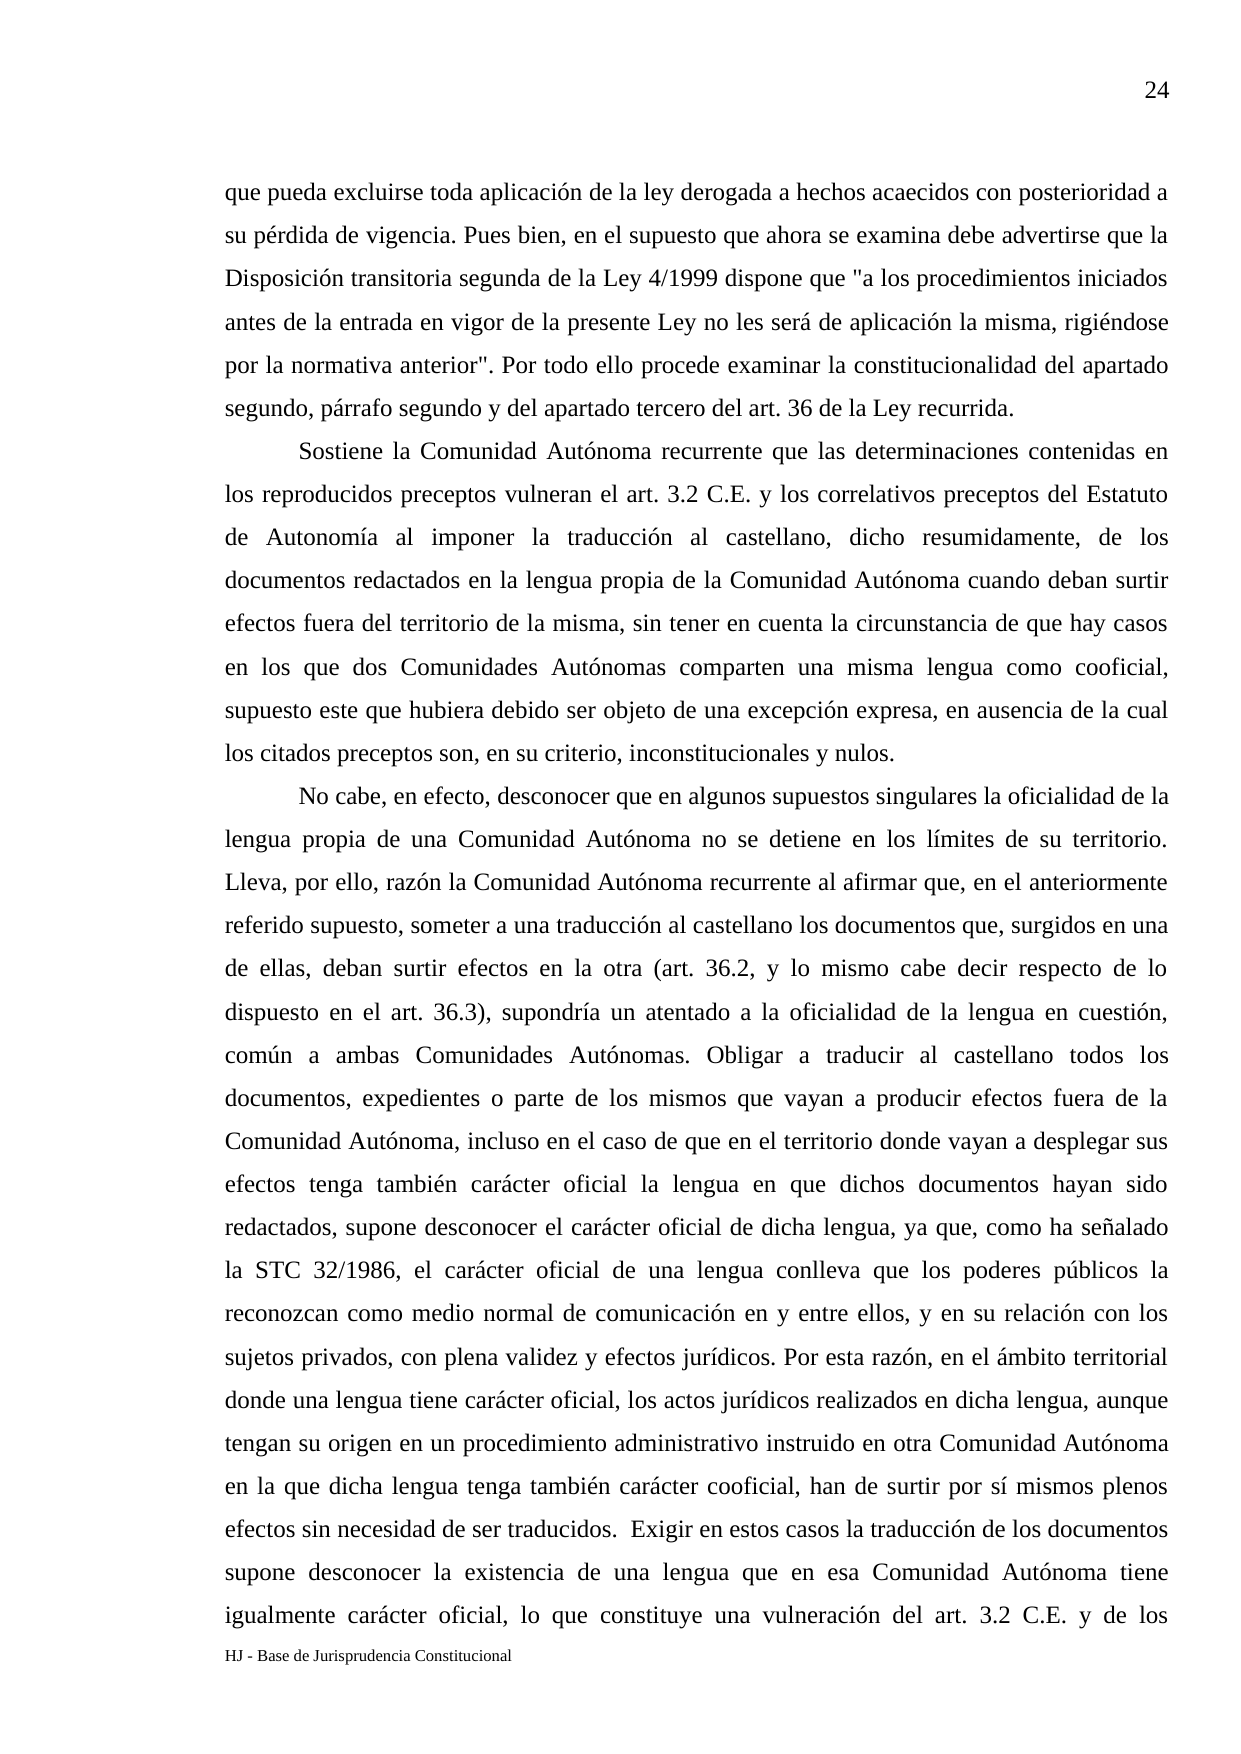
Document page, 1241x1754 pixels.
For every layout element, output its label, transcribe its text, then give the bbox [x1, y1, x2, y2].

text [224, 177, 1169, 422]
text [224, 781, 1169, 1629]
text Sostiene la Comunidad Autónoma recurrente que las determinaciones contenidas en los reproducidos preceptos vulneran el art. 3.2 C.E. y los correlativos preceptos del Estatuto de Autonomía al imponer la traducción al castellano, dicho resumidamente, de los documentos redactados en la lengua propia de la Comunidad Autónoma cuando deban surtir efectos fuera del territorio de la misma, sin tener en cuenta la circunstancia de que hay casos en los que dos Comunidades Autónomas comparten una misma lengua como cooficial, supuesto este que hubiera debido ser objeto de una excepción expresa, en ausencia de la cual los citados preceptos son, en su criterio, inconstitucionales y nulos. [224, 436, 1169, 767]
